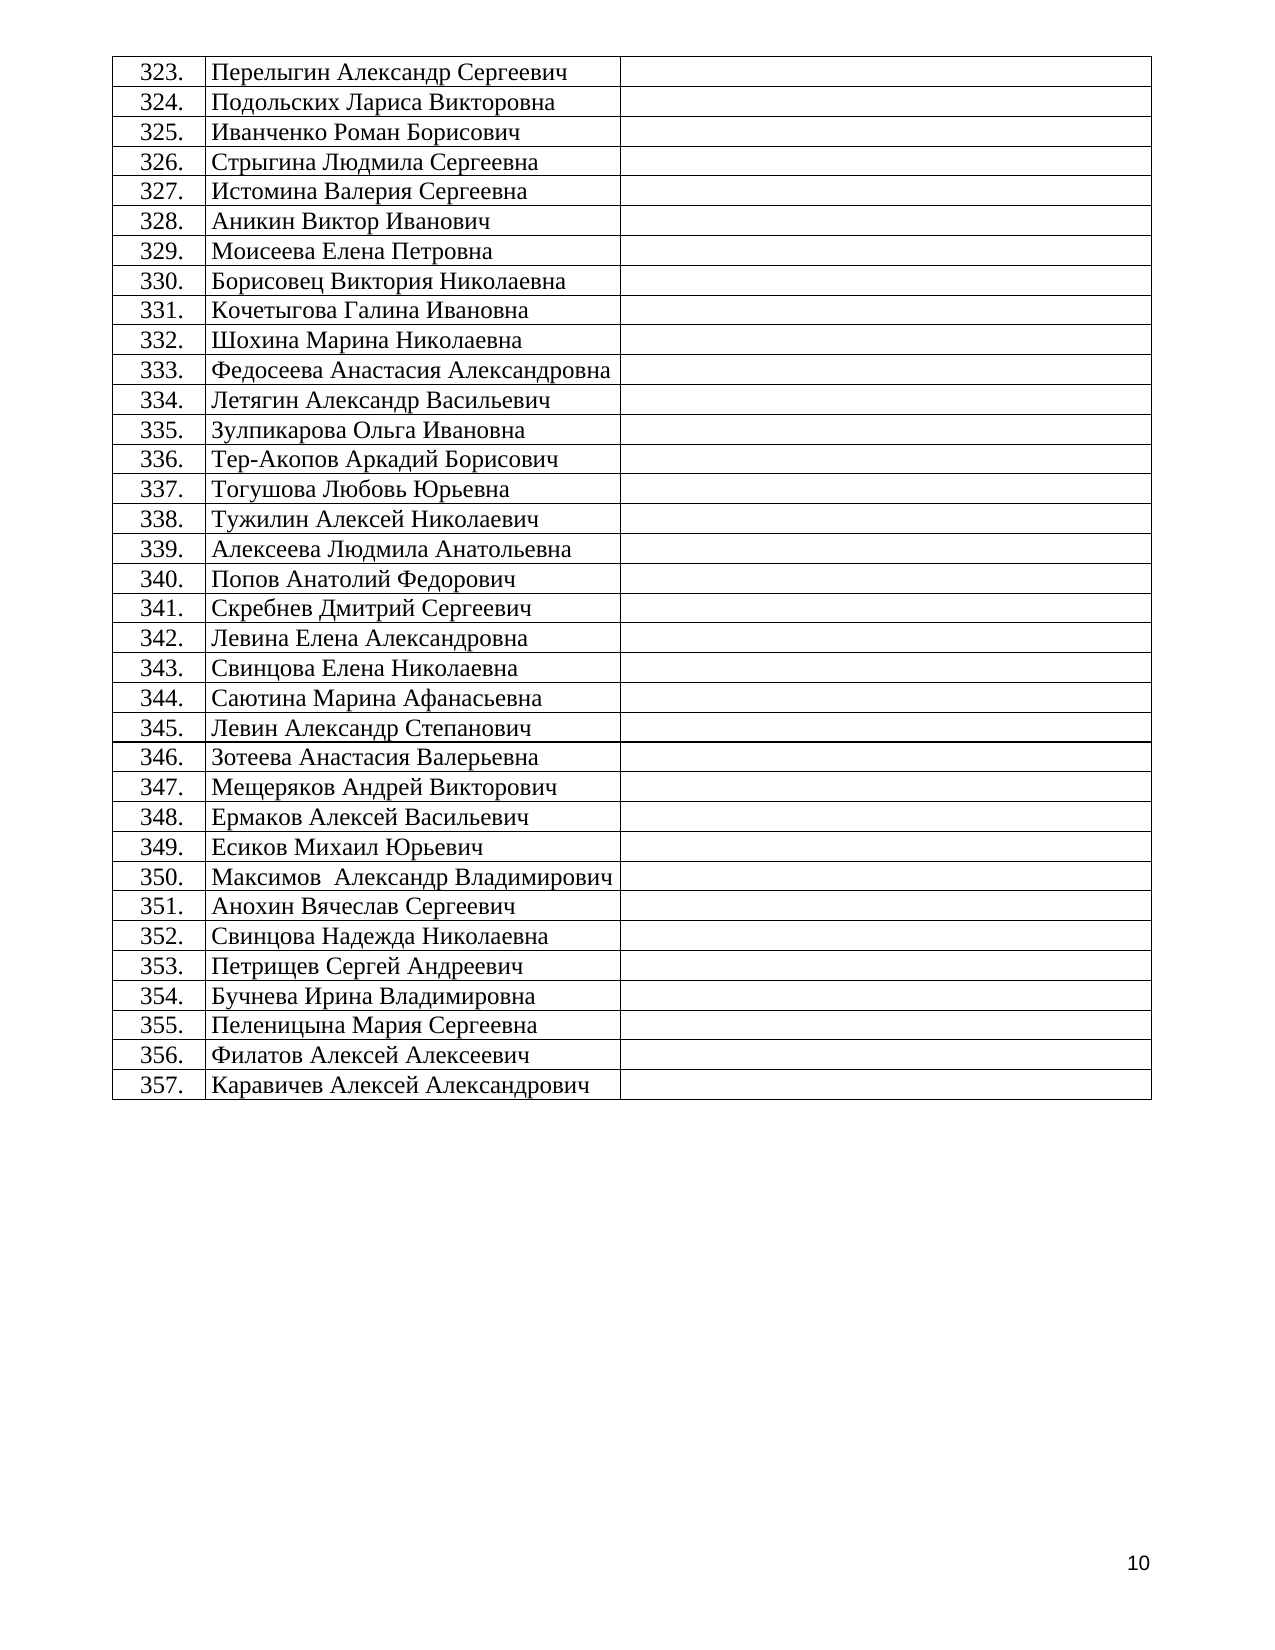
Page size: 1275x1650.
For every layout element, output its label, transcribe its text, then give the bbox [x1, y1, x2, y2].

table_cell Перелыгин Александр Сергеевич [206, 57, 620, 86]
table_cell [621, 385, 1151, 414]
table_cell Бучнева Ирина Владимировна [206, 981, 620, 1009]
table_cell Попов Анатолий Федорович [206, 564, 620, 592]
table_cell Кочетыгова Галина Ивановна [206, 296, 620, 324]
table_cell [621, 206, 1151, 235]
table_cell [113, 891, 205, 920]
table_cell [113, 57, 205, 86]
table_cell Свинцова Надежда Николаевна [206, 921, 620, 950]
table_cell [113, 325, 205, 354]
table_cell Алексеева Людмила Анатольевна [206, 534, 620, 563]
table_cell [621, 117, 1151, 146]
table_cell [113, 1011, 205, 1039]
table_cell [621, 504, 1151, 533]
table_cell [621, 802, 1151, 831]
table_cell Подольских Лариса Викторовна [206, 87, 620, 116]
table_cell [621, 325, 1151, 354]
table_cell Моисеева Елена Петровна [206, 236, 620, 265]
table_cell [113, 921, 205, 950]
table_cell [113, 713, 205, 741]
table_cell [621, 832, 1151, 861]
table_cell [621, 236, 1151, 265]
table_cell [113, 772, 205, 801]
table_cell [113, 743, 205, 771]
table_cell [113, 117, 205, 146]
table_cell [113, 951, 205, 980]
table_cell [113, 445, 205, 473]
table_cell [621, 653, 1151, 682]
table_cell Левин Александр Степанович [206, 713, 620, 741]
table_cell [621, 713, 1151, 741]
table_cell [113, 1070, 205, 1099]
table_cell Стрыгина Людмила Сергеевна [206, 147, 620, 175]
table_cell Иванченко Роман Борисович [206, 117, 620, 146]
table_cell [621, 176, 1151, 205]
table_cell [113, 653, 205, 682]
table_cell Истомина Валерия Сергеевна [206, 176, 620, 205]
table_cell [113, 176, 205, 205]
table_cell [113, 415, 205, 443]
table_cell Саютина Марина Афанасьевна [206, 683, 620, 712]
table_cell [113, 832, 205, 861]
table_cell [113, 87, 205, 116]
table_cell [621, 862, 1151, 890]
table_cell Анохин Вячеслав Сергеевич [206, 891, 620, 920]
table_cell [113, 206, 205, 235]
table_cell [113, 534, 205, 563]
table_cell [621, 266, 1151, 294]
table_cell [621, 683, 1151, 712]
table_cell Летягин Александр Васильевич [206, 385, 620, 414]
table_cell [113, 147, 205, 175]
table_cell [113, 296, 205, 324]
table_cell [621, 772, 1151, 801]
table_cell Ермаков Алексей Васильевич [206, 802, 620, 831]
table_cell Филатов Алексей Алексеевич [206, 1040, 620, 1069]
table_cell [621, 1070, 1151, 1099]
table_cell Петрищев Сергей Андреевич [206, 951, 620, 980]
table_cell [113, 385, 205, 414]
table_cell [113, 355, 205, 384]
table_cell [621, 474, 1151, 503]
table_cell Борисовец Виктория Николаевна [206, 266, 620, 294]
table_cell Каравичев Алексей Александрович [206, 1070, 620, 1099]
table_cell [113, 564, 205, 592]
table_cell [113, 266, 205, 294]
table_cell [621, 1011, 1151, 1039]
table_cell [621, 355, 1151, 384]
table_cell [113, 623, 205, 652]
table_cell Зотеева Анастасия Валерьевна [206, 743, 620, 771]
table_cell Аникин Виктор Иванович [206, 206, 620, 235]
table_cell [621, 296, 1151, 324]
table_cell [621, 594, 1151, 622]
table_cell [621, 1040, 1151, 1069]
table_cell [621, 147, 1151, 175]
table_cell Зулпикарова Ольга Ивановна [206, 415, 620, 443]
table_cell [113, 862, 205, 890]
table_cell [621, 564, 1151, 592]
table_cell Максимов Александр Владимирович [206, 862, 620, 890]
table_cell Тужилин Алексей Николаевич [206, 504, 620, 533]
table_cell Федосеева Анастасия Александровна [206, 355, 620, 384]
table_cell Пеленицына Мария Сергеевна [206, 1011, 620, 1039]
table_cell [113, 504, 205, 533]
table_cell [621, 87, 1151, 116]
table_cell Мещеряков Андрей Викторович [206, 772, 620, 801]
table_cell [621, 921, 1151, 950]
table_cell [621, 743, 1151, 771]
table_cell [621, 623, 1151, 652]
table_cell [621, 981, 1151, 1009]
table_cell Свинцова Елена Николаевна [206, 653, 620, 682]
table_cell [113, 802, 205, 831]
table_cell Левина Елена Александровна [206, 623, 620, 652]
table_cell [621, 445, 1151, 473]
table_cell [113, 236, 205, 265]
table_cell [621, 57, 1151, 86]
table_cell [621, 415, 1151, 443]
table_cell [113, 594, 205, 622]
table_cell [113, 683, 205, 712]
table_cell Скребнев Дмитрий Сергеевич [206, 594, 620, 622]
table_cell Тер-Акопов Аркадий Борисович [206, 445, 620, 473]
table_cell [621, 951, 1151, 980]
table_cell Тогушова Любовь Юрьевна [206, 474, 620, 503]
table_cell [621, 891, 1151, 920]
table_cell Есиков Михаил Юрьевич [206, 832, 620, 861]
table_cell Шохина Марина Николаевна [206, 325, 620, 354]
table_cell [113, 981, 205, 1009]
table_cell [113, 1040, 205, 1069]
table_cell [113, 474, 205, 503]
table_cell [621, 534, 1151, 563]
